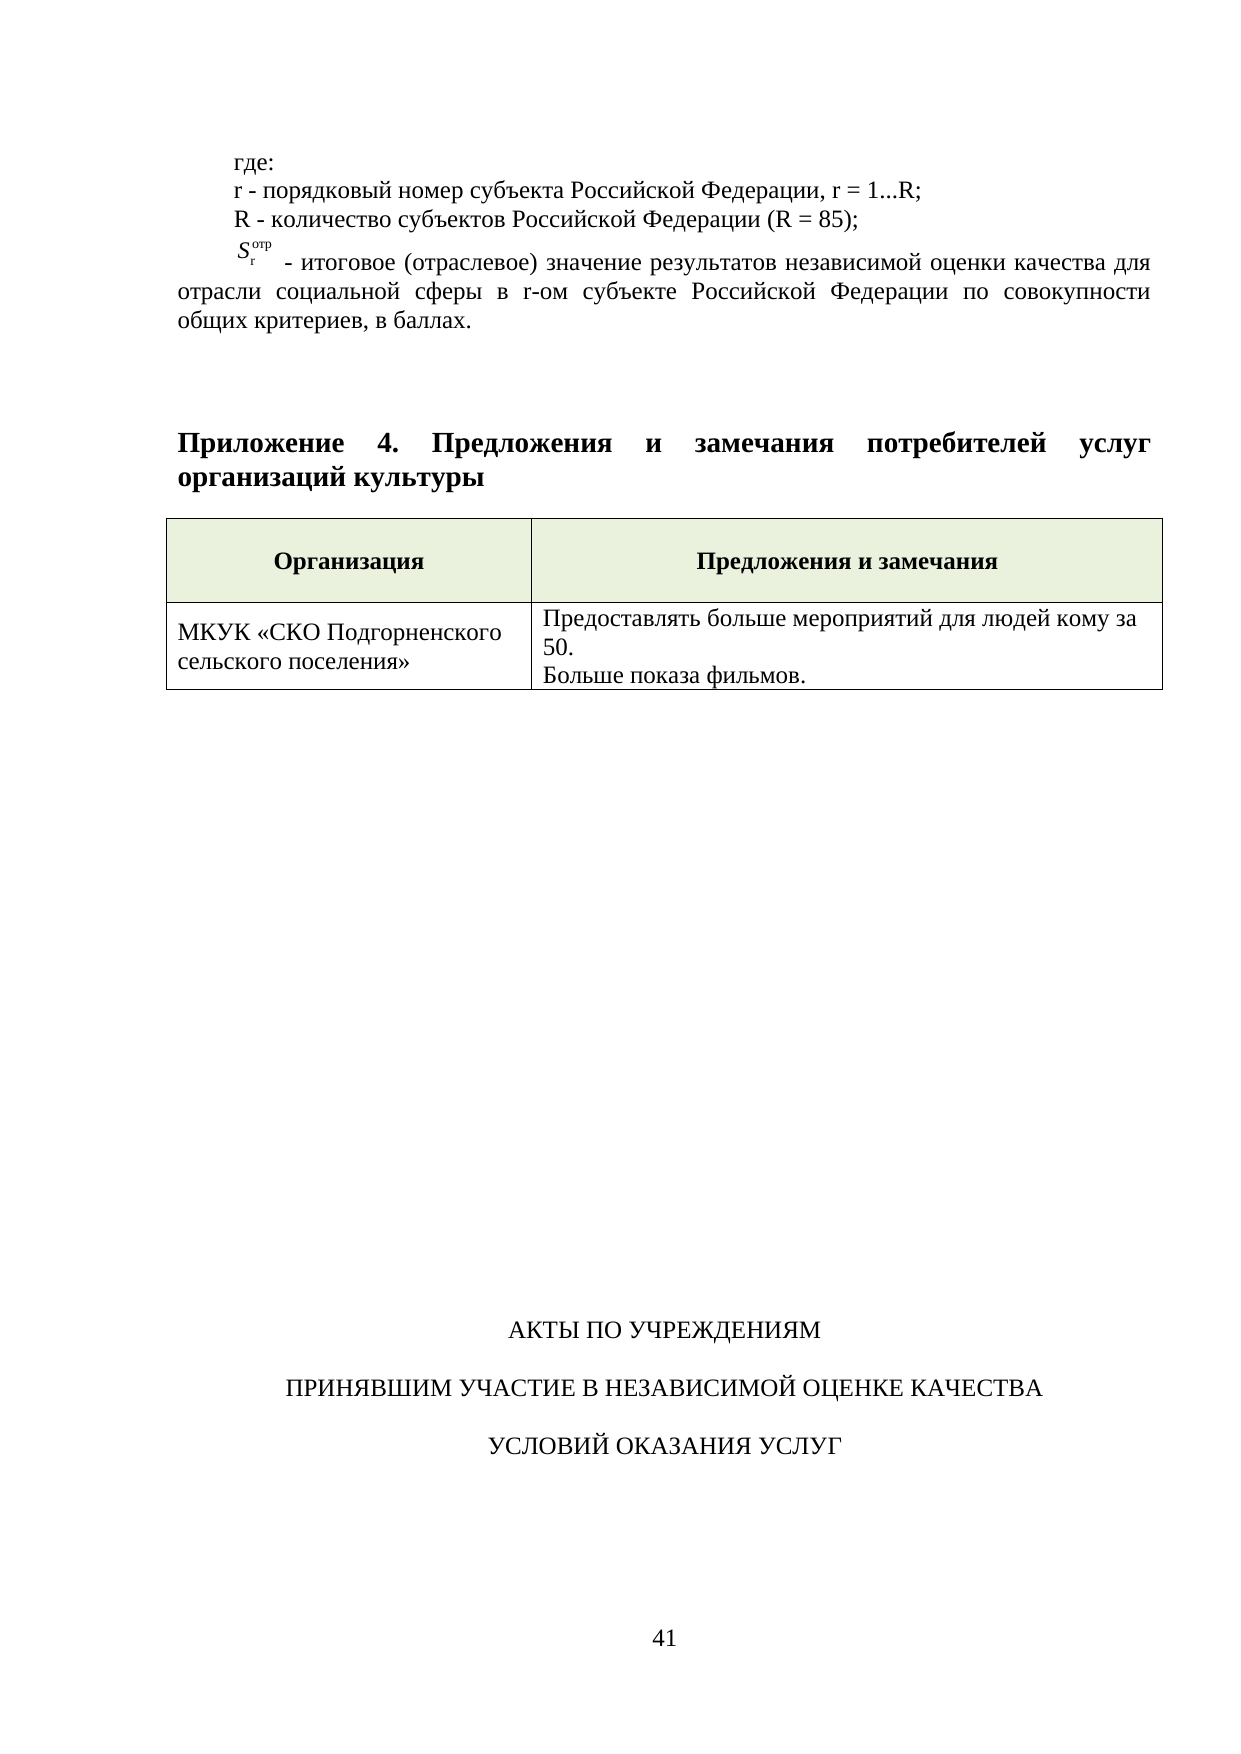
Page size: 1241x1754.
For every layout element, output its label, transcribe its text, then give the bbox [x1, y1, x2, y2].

text - итоговое (отраслевое) значение результатов независимой оценки качества для отрасли социальной сферы в r-ом субъекте Российской Федерации по совокупности общих критериев, в баллах. [177, 233, 1152, 333]
table_header Организация [167, 519, 531, 602]
subtitle ПРИНЯВШИМ УЧАСТИЕ В НЕЗАВИСИМОЙ ОЦЕНКЕ КАЧЕСТВА [177, 1373, 1152, 1402]
table_cell МКУК «СКО Подгорненского сельского поселения» [167, 603, 531, 689]
table_cell Предоставлять больше мероприятий для людей кому за 50. Больше показа фильмов. [532, 603, 1162, 689]
subtitle АКТЫ ПО УЧРЕЖДЕНИЯМ [177, 1316, 1152, 1344]
text r - порядковый номер субъекта Российской Федерации, r = 1...R; [177, 176, 1152, 204]
text где: [177, 147, 1152, 176]
table_header Предложения и замечания [532, 519, 1162, 602]
subtitle УСЛОВИЙ ОКАЗАНИЯ УСЛУГ [177, 1431, 1152, 1460]
text R - количество субъектов Российской Федерации (R = 85); [177, 204, 1152, 233]
subtitle Приложение 4. Предложения и замечания потребителей услуг организаций культуры [177, 426, 1152, 493]
